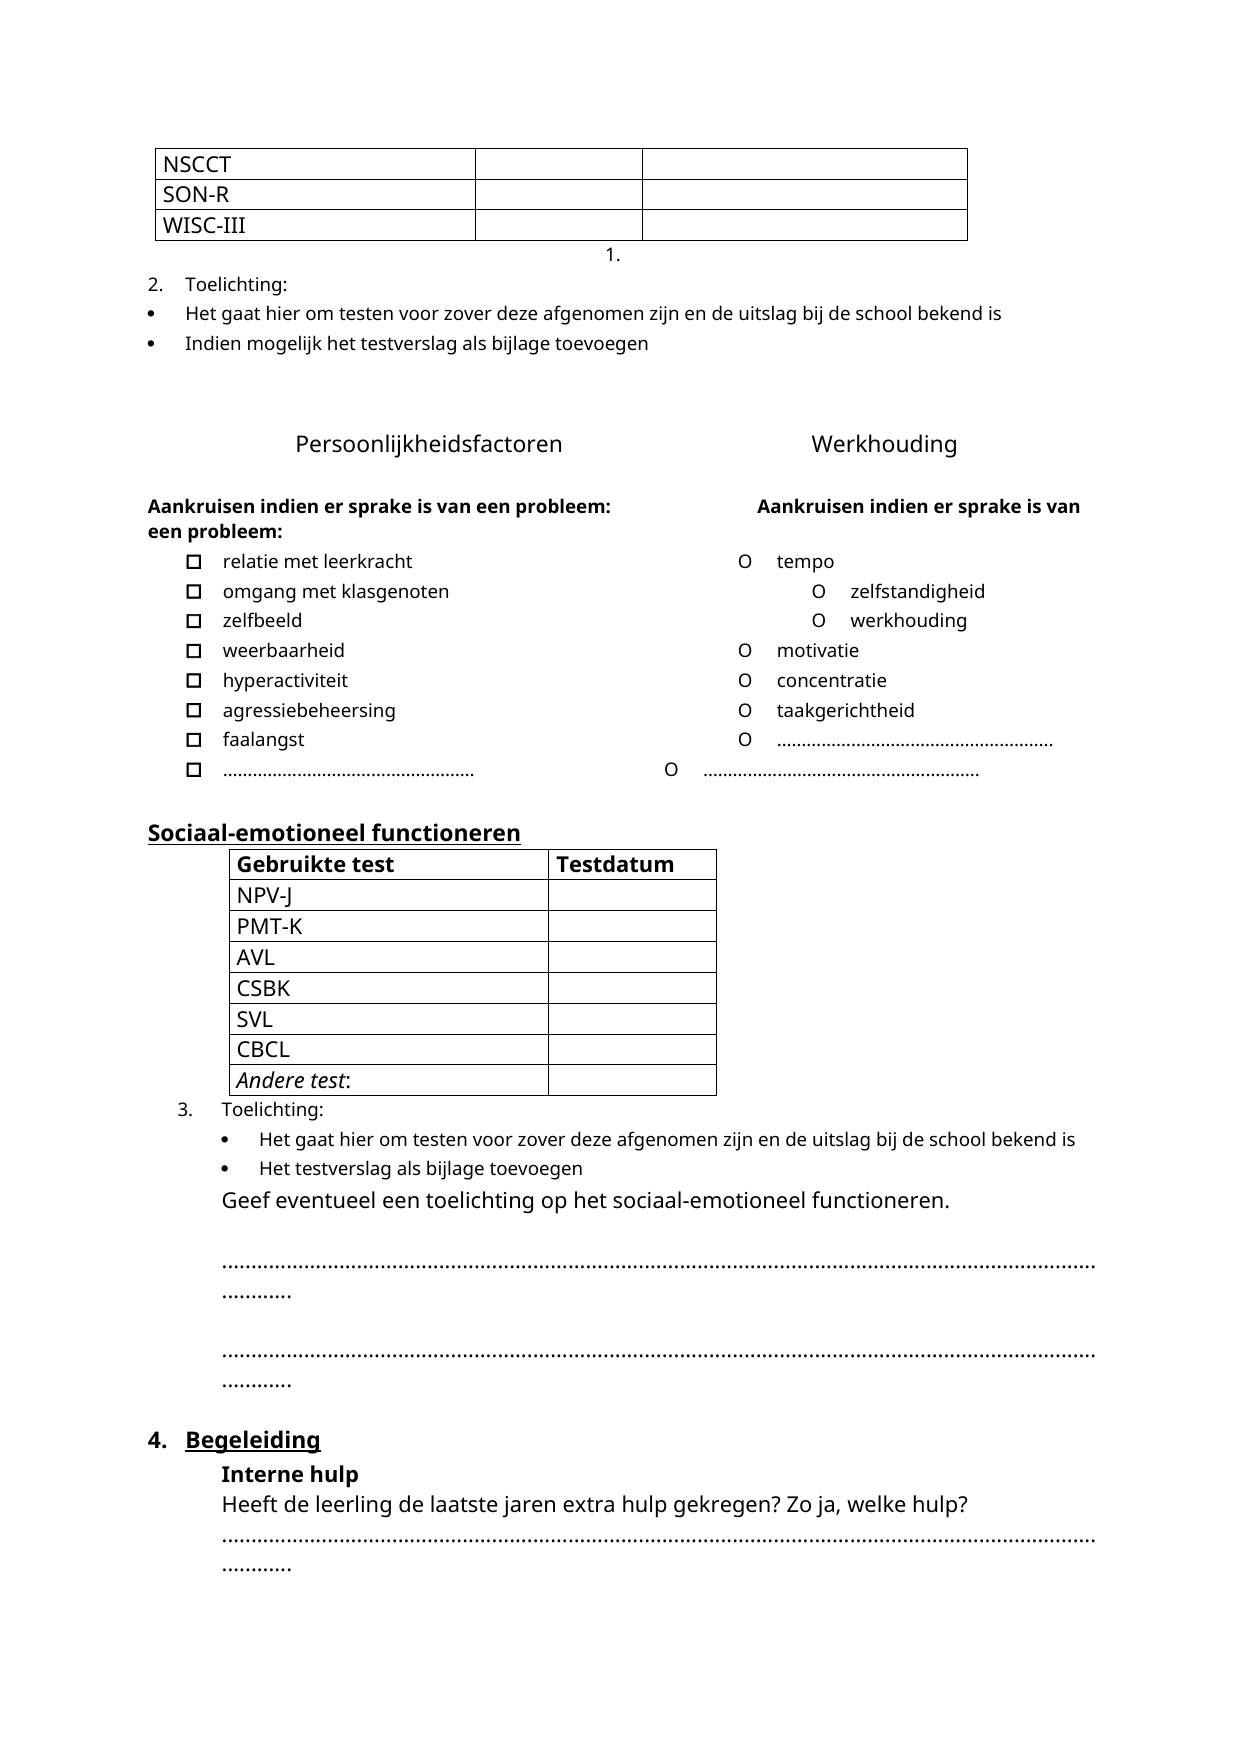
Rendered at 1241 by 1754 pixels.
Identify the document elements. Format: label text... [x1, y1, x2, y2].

table_cell CBCL [230, 1035, 548, 1064]
list zelfbeeld O werkhouding [185, 608, 1100, 633]
table_cell [476, 210, 642, 240]
table_header Testdatum [549, 850, 716, 879]
text Geef eventueel een toelichting op het sociaal-emotioneel functioneren. [221, 1185, 1100, 1215]
list …………………………………………… O ……………………………………………….. [185, 756, 1100, 782]
list relatie met leerkracht O tempo [185, 548, 1100, 574]
text Aankruisen indien er sprake is van een probleem: Aankruisen indien er sprake is van een probleem: [148, 493, 1100, 544]
list faalangst O ……………………………………………….. [185, 727, 1100, 752]
list hyperactiviteit O concentratie [185, 667, 1100, 693]
table_cell [549, 1035, 716, 1064]
text Interne hulp [221, 1459, 1100, 1489]
table_cell [549, 911, 716, 941]
table_cell CSBK [230, 973, 548, 1003]
list agressiebeheersing O taakgerichtheid [185, 697, 1100, 722]
table_cell [643, 149, 967, 178]
list Toelichting: [177, 1096, 1100, 1122]
table_cell AVL [230, 942, 548, 972]
table_cell NSCCT [156, 149, 475, 178]
list omgang met klasgenoten O zelfstandigheid [185, 578, 1100, 604]
list Indien mogelijk het testverslag als bijlage toevoegen [148, 330, 1100, 356]
table_cell [643, 180, 967, 209]
table_cell [549, 880, 716, 910]
table_cell WISC-III [156, 210, 475, 240]
table_cell [476, 180, 642, 209]
table_cell SVL [230, 1004, 548, 1033]
table_cell [643, 210, 967, 240]
list Toelichting: [148, 271, 1100, 296]
table_cell [549, 942, 716, 972]
table_cell [476, 149, 642, 178]
text Heeft de leerling de laatste jaren extra hulp gekregen? Zo ja, welke hulp? [221, 1489, 1100, 1518]
table_cell [549, 1004, 716, 1033]
list weerbaarheid O motivatie [185, 637, 1100, 663]
table_header Gebruikte test [230, 850, 548, 879]
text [221, 1518, 1100, 1578]
list Het gaat hier om testen voor zover deze afgenomen zijn en de uitslag bij de school bekend is [148, 301, 1100, 326]
table_cell [549, 973, 716, 1003]
text Persoonlijkheidsfactoren Werkhouding [148, 428, 1093, 459]
table_cell Andere test: [230, 1065, 548, 1095]
text Sociaal-emotioneel functioneren [148, 817, 1093, 848]
list Het gaat hier om testen voor zover deze afgenomen zijn en de uitslag bij de school bekend is [221, 1126, 1100, 1151]
list Het testverslag als bijlage toevoegen [221, 1156, 1100, 1181]
table_cell [549, 1065, 716, 1095]
table_cell PMT-K [230, 911, 548, 941]
table_cell SON-R [156, 180, 475, 209]
table_cell NPV-J [230, 880, 548, 910]
list Begeleiding [148, 1423, 1100, 1455]
